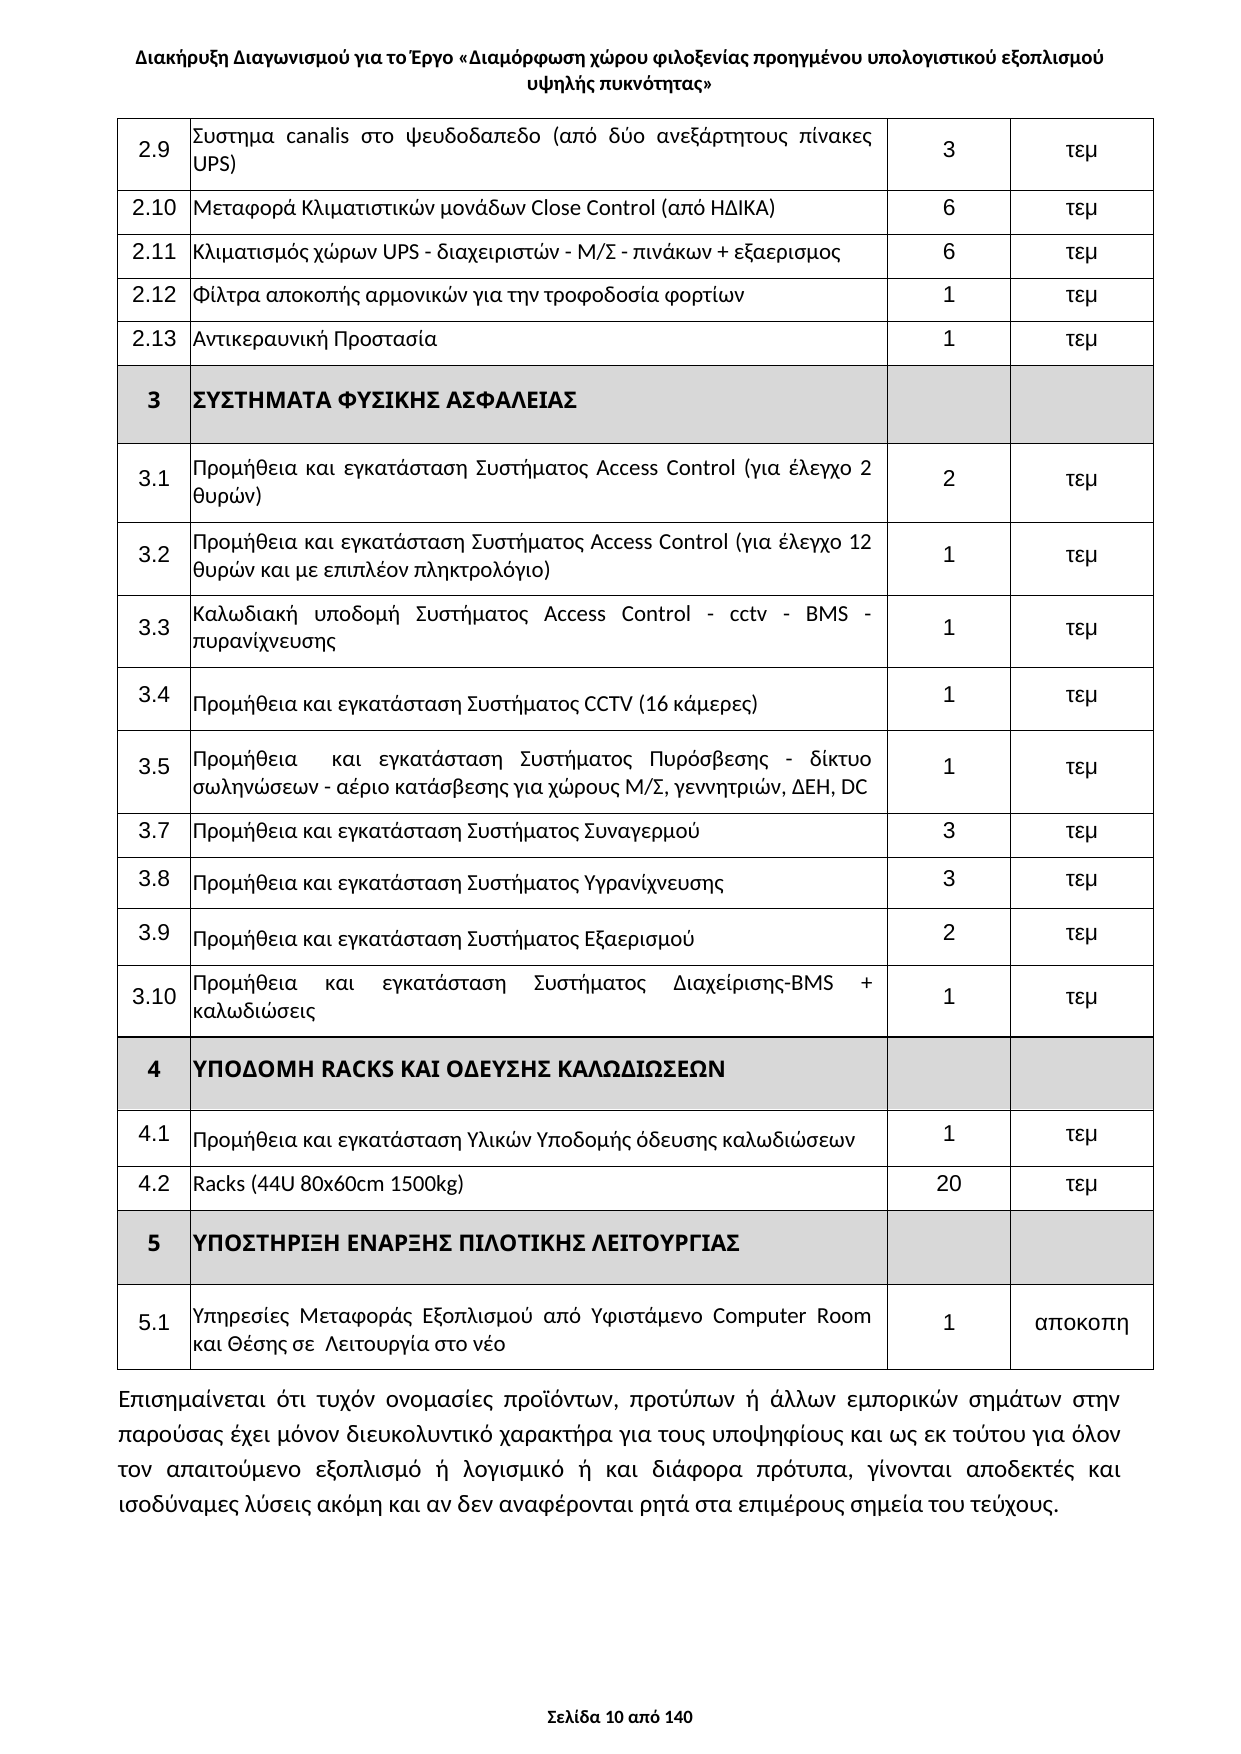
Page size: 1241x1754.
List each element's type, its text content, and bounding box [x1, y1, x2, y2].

table_cell [1011, 1038, 1153, 1109]
table_cell [888, 366, 1010, 443]
table_cell 3 [888, 858, 1010, 908]
table_cell 2.10 [118, 191, 190, 234]
table_cell 1 [888, 596, 1010, 667]
table_cell Συστημα canalis στο ψευδοδαπεδο (από δύο ανεξάρτητους πίνακες UPS) [191, 119, 887, 190]
table_cell Αντικεραυνική Προστασία [191, 322, 887, 365]
table_cell 3.10 [118, 966, 190, 1036]
table_cell Προμήθεια και εγκατάσταση Συστήματος Υγρανίχνευσης [191, 858, 887, 908]
table_cell τεμ [1011, 322, 1153, 365]
table_cell τεμ [1011, 523, 1153, 595]
table_cell Προμήθεια και εγκατάσταση Συστήματος Εξαερισμού [191, 909, 887, 964]
table_cell 2.12 [118, 279, 190, 321]
table_cell 1 [888, 523, 1010, 595]
table_cell τεμ [1011, 235, 1153, 277]
table_cell 20 [888, 1167, 1010, 1210]
table_cell Προμήθεια και εγκατάσταση Συστήματος Διαχείρισης-BMS + καλωδιώσεις [191, 966, 887, 1036]
table_cell Προμήθεια και εγκατάσταση Συστήματος Συναγερμού [191, 814, 887, 857]
table_cell 3 [888, 119, 1010, 190]
table_cell 3 [888, 814, 1010, 857]
table_cell τεμ [1011, 668, 1153, 730]
table_cell Προμήθεια και εγκατάσταση Συστήματος Αccess Control (για έλεγχο 12 θυρών και με επιπλέον πληκτρολόγιο) [191, 523, 887, 595]
table_cell 2.9 [118, 119, 190, 190]
table_cell Φίλτρα αποκοπής αρμονικών για την τροφοδοσία φορτίων [191, 279, 887, 321]
table_cell 1 [888, 1111, 1010, 1166]
table_cell 1 [888, 668, 1010, 730]
table_cell τεμ [1011, 1111, 1153, 1166]
table_cell [888, 1211, 1010, 1284]
table_cell ΣΥΣΤΗΜΑΤΑ ΦΥΣΙΚΗΣ ΑΣΦΑΛΕΙΑΣ [191, 366, 887, 443]
table_cell 3.9 [118, 909, 190, 964]
table_cell αποκοπη [1011, 1285, 1153, 1369]
table_cell [888, 1038, 1010, 1109]
table_cell 3.4 [118, 668, 190, 730]
text Επισημαίνεται ότι τυχόν ονομασίες προϊόντων, προτύπων ή άλλων εμπορικών σημάτων στην παρούσας έχει μόνον διευκολυντικό χαρακτήρα για τους υποψηφίους και ως εκ τούτου για όλον τον απαιτούμενο εξοπλισμό ή λογισμικό ή και διάφορα πρότυπα, γίνονται αποδεκτές και ισοδύναμες λύσεις ακόμη και αν δεν αναφέρονται ρητά στα επιμέρους σημεία του τεύχους. [118, 1383, 1122, 1518]
table_cell 4.2 [118, 1167, 190, 1210]
table_cell τεμ [1011, 1167, 1153, 1210]
table_cell τεμ [1011, 909, 1153, 964]
table_cell 4 [118, 1038, 190, 1109]
table_cell 5.1 [118, 1285, 190, 1369]
table_cell Προμήθεια και εγκατάσταση Συστήματος Πυρόσβεσης - δίκτυο σωληνώσεων - αέριο κατάσβεσης για χώρους Μ/Σ, γεννητριών, ΔΕΗ, DC [191, 731, 887, 813]
table_cell 6 [888, 191, 1010, 234]
table_cell τεμ [1011, 444, 1153, 522]
table_cell τεμ [1011, 814, 1153, 857]
table_cell 1 [888, 1285, 1010, 1369]
table_cell 6 [888, 235, 1010, 277]
table_cell τεμ [1011, 731, 1153, 813]
table_cell 1 [888, 322, 1010, 365]
table_cell Racks (44U 80x60cm 1500kg) [191, 1167, 887, 1210]
table_cell τεμ [1011, 191, 1153, 234]
table_cell 2 [888, 444, 1010, 522]
table_cell τεμ [1011, 596, 1153, 667]
table_cell Προμήθεια και εγκατάσταση Συστήματος Αccess Control (για έλεγχο 2 θυρών) [191, 444, 887, 522]
table_cell [1011, 366, 1153, 443]
table_cell 3.5 [118, 731, 190, 813]
table_cell Μεταφορά Κλιματιστικών μονάδων Close Control (από ΗΔΙΚΑ) [191, 191, 887, 234]
table_cell 4.1 [118, 1111, 190, 1166]
table_cell 3.3 [118, 596, 190, 667]
table_cell 3.1 [118, 444, 190, 522]
table_cell 3.8 [118, 858, 190, 908]
table_cell 5 [118, 1211, 190, 1284]
table_cell 3.2 [118, 523, 190, 595]
table_cell 2.13 [118, 322, 190, 365]
table_cell 1 [888, 279, 1010, 321]
table_cell Καλωδιακή υποδομή Συστήματος Αccess Control - cctv - BMS - πυρανίχνευσης [191, 596, 887, 667]
table_cell Προμήθεια και εγκατάσταση Yλικών Υποδομής όδευσης καλωδιώσεων [191, 1111, 887, 1166]
table_cell τεμ [1011, 119, 1153, 190]
table_cell τεμ [1011, 279, 1153, 321]
table_cell [1011, 1211, 1153, 1284]
table_cell Προμήθεια και εγκατάσταση Συστήματος CCTV (16 κάμερες) [191, 668, 887, 730]
table_cell 3 [118, 366, 190, 443]
table_cell 2.11 [118, 235, 190, 277]
table_cell ΥΠΟΣΤΗΡΙΞΗ ΕΝΑΡΞΗΣ ΠΙΛΟΤΙΚΗΣ ΛΕΙΤΟΥΡΓΙΑΣ [191, 1211, 887, 1284]
table_cell Κλιματισμός χώρων UPS - διαχειριστών - Μ/Σ - πινάκων + εξαερισμος [191, 235, 887, 277]
table_cell 1 [888, 966, 1010, 1036]
table_cell ΥΠΟΔΟΜΗ RACKS KAI ΟΔΕΥΣΗΣ ΚΑΛΩΔΙΩΣΕΩΝ [191, 1038, 887, 1109]
table_cell 3.7 [118, 814, 190, 857]
table_cell τεμ [1011, 966, 1153, 1036]
table_cell Υπηρεσίες Μεταφοράς Εξοπλισμού από Υφιστάμενο Computer Room και Θέσης σε Λειτουργία στο νέο [191, 1285, 887, 1369]
table_cell τεμ [1011, 858, 1153, 908]
table_cell 1 [888, 731, 1010, 813]
table_cell 2 [888, 909, 1010, 964]
